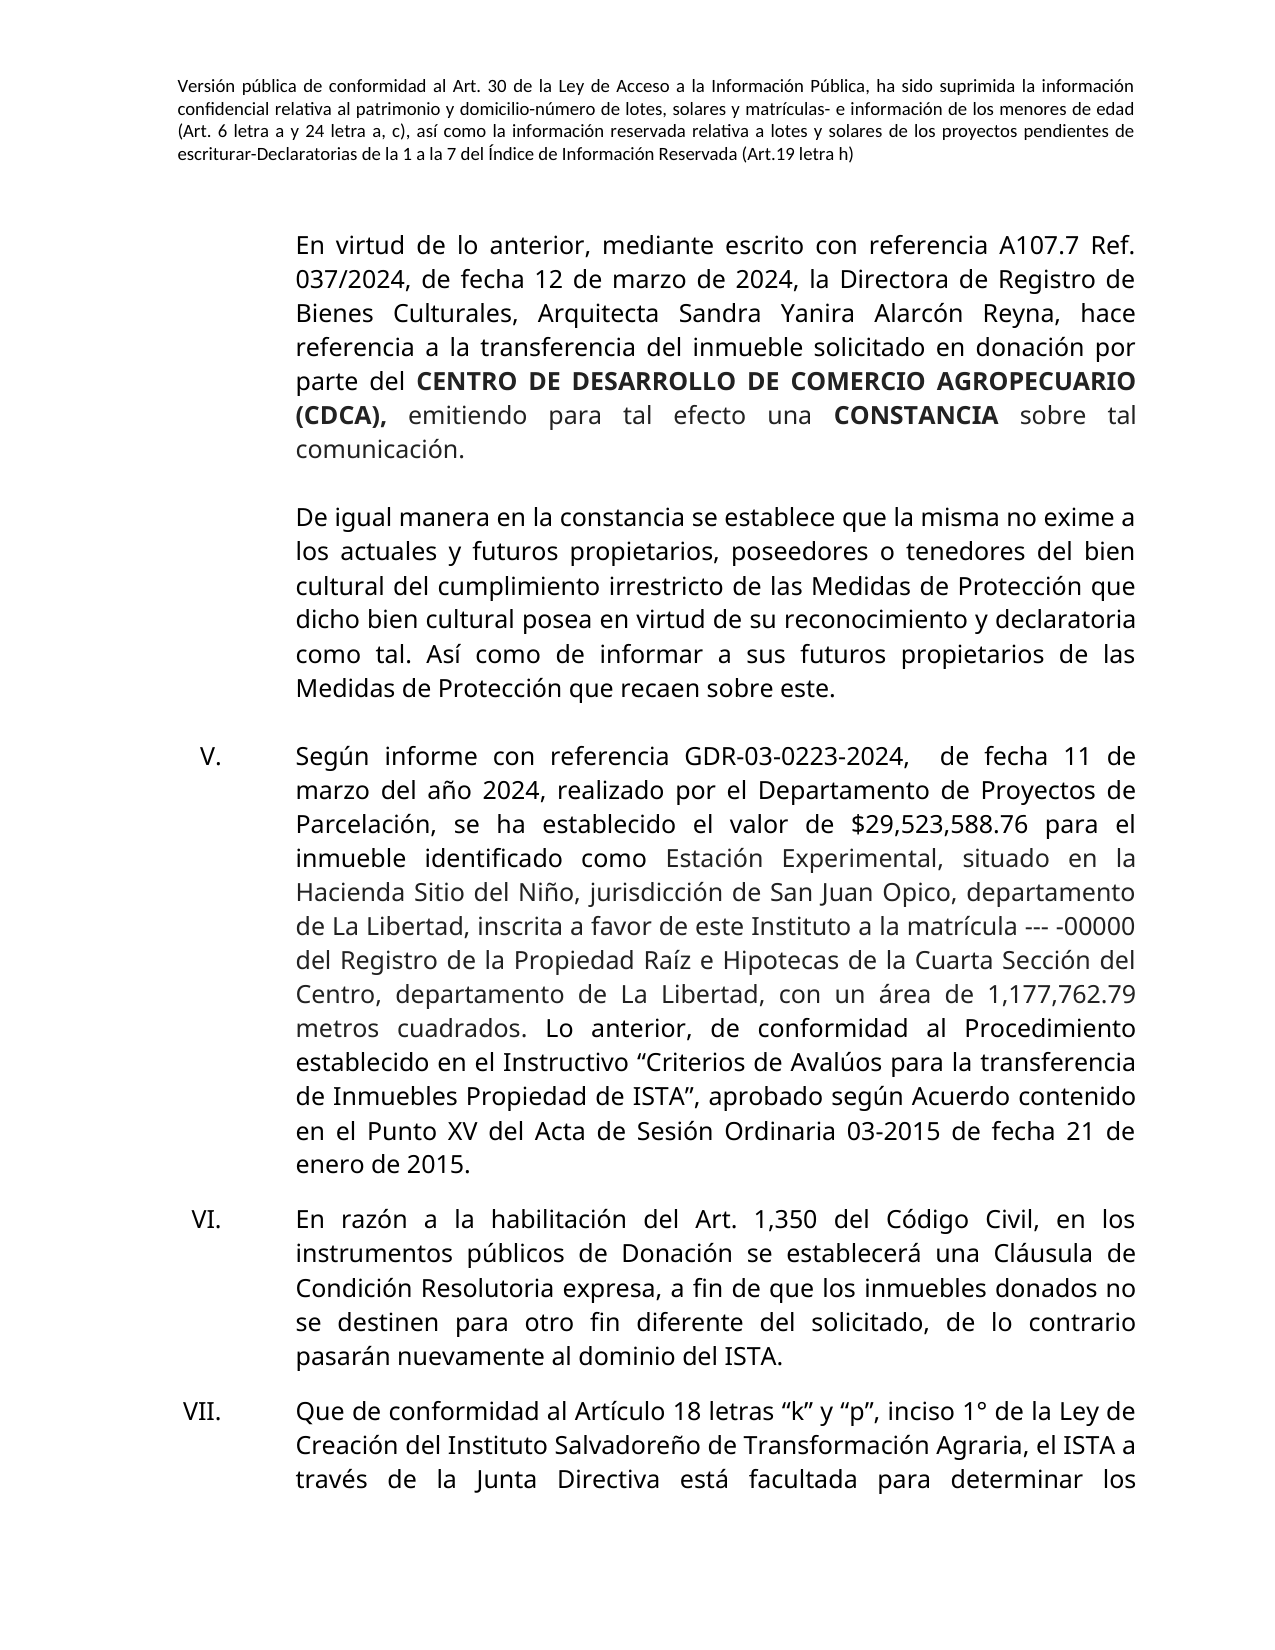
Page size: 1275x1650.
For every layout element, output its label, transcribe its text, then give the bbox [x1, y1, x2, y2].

list En virtud de lo anterior, mediante escrito con referencia A107.7 Ref. 037/2024, de fecha 12 de marzo de 2024, la Directora de Registro de Bienes Culturales, Arquitecta Sandra Yanira Alarcón Reyna, hace referencia a la transferencia del inmueble solicitado en donación por parte del CENTRO DE DESARROLLO DE COMERCIO AGROPECUARIO (CDCA), emitiendo para tal efecto una CONSTANCIA sobre tal comunicación. [465, 398, 1137, 466]
list En razón a la habilitación del Art. 1,350 del Código Civil, en los instrumentos públicos de Donación se establecerá una Cláusula de Condición Resolutoria expresa, a fin de que los inmuebles donados no se destinen para otro fin diferente del solicitado, de lo contrario pasarán nuevamente al dominio del ISTA. [222, 1202, 1137, 1372]
list Según informe con referencia GDR-03-0223-2024, de fecha 11 de marzo del año 2024, realizado por el Departamento de Proyectos de Parcelación, se ha establecido el valor de $29,523,588.76 para el inmueble identificado como Estación Experimental, situado en la Hacienda Sitio del Niño, jurisdicción de San Juan Opico, departamento de La Libertad, inscrita a favor de este Instituto a la matrícula --- -00000 del Registro de la Propiedad Raíz e Hipotecas de la Cuarta Sección del Centro, departamento de La Libertad, con un área de 1,177,762.79 metros cuadrados. Lo anterior, de conformidad al Procedimiento establecido en el Instructivo “Criterios de Avalúos para la transferencia de Inmuebles Propiedad de ISTA”, aprobado según Acuerdo contenido en el Punto XV del Acta de Sesión Ordinaria 03-2015 de fecha 21 de enero de 2015. [222, 738, 1137, 1181]
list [222, 1393, 1137, 1495]
list De igual manera en la constancia se establece que la misma no exime a los actuales y futuros propietarios, poseedores o tenedores del bien cultural del cumplimiento irrestricto de las Medidas de Protección que dicho bien cultural posea en virtud de su reconocimiento y declaratoria como tal. Así como de informar a sus futuros propietarios de las Medidas de Protección que recaen sobre este. [295, 500, 1137, 704]
